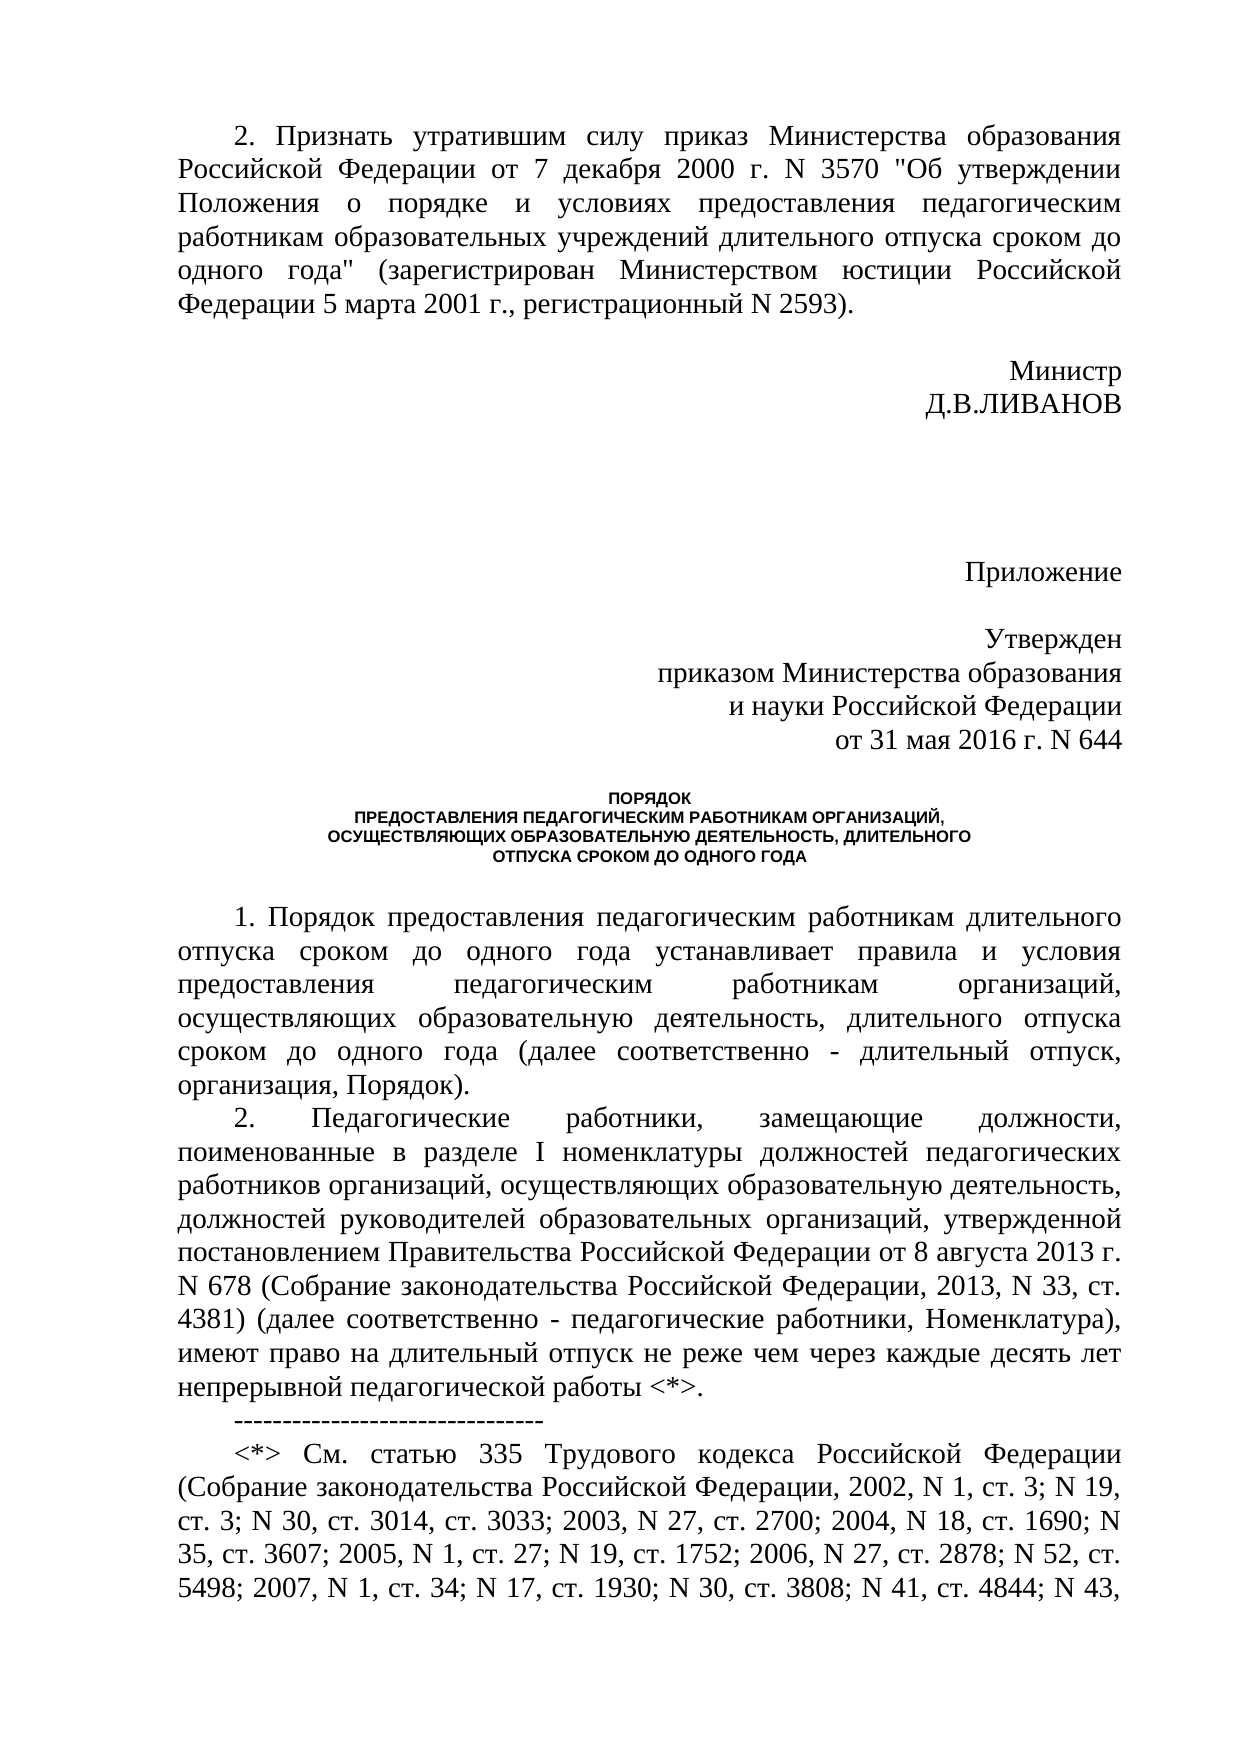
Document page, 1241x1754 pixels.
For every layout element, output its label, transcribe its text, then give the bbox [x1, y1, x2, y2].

title ПОРЯДОК [177, 789, 1122, 808]
text приказом Министерства образования [177, 655, 1122, 688]
text Д.В.ЛИВАНОВ [177, 386, 1122, 420]
text -------------------------------- [177, 1402, 1122, 1436]
title ОСУЩЕСТВЛЯЮЩИХ ОБРАЗОВАТЕЛЬНУЮ ДЕЯТЕЛЬНОСТЬ, ДЛИТЕЛЬНОГО [177, 827, 1122, 846]
text и науки Российской Федерации [177, 688, 1122, 722]
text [177, 1436, 1122, 1603]
text 1. Порядок предоставления педагогическим работникам длительного отпуска сроком до одного года устанавливает правила и условия предоставления педагогическим работникам организаций, осуществляющих образовательную деятельность, длительного отпуска сроком до одного года (далее соответственно - длительный отпуск, организация, Порядок). [177, 899, 1122, 1100]
text 2. Признать утратившим силу приказ Министерства образования Российской Федерации от 7 декабря 2000 г. N 3570 "Об утверждении Положения о порядке и условиях предоставления педагогическим работникам образовательных учреждений длительного отпуска сроком до одного года" (зарегистрирован Министерством юстиции Российской Федерации 5 марта 2001 г., регистрационный N 2593). [177, 118, 1122, 319]
title ПРЕДОСТАВЛЕНИЯ ПЕДАГОГИЧЕСКИМ РАБОТНИКАМ ОРГАНИЗАЦИЙ, [177, 808, 1122, 827]
text от 31 мая 2016 г. N 644 [177, 722, 1122, 755]
title ОТПУСКА СРОКОМ ДО ОДНОГО ГОДА [177, 846, 1122, 866]
text 2. Педагогические работники, замещающие должности, поименованные в разделе I номенклатуры должностей педагогических работников организаций, осуществляющих образовательную деятельность, должностей руководителей образовательных организаций, утвержденной постановлением Правительства Российской Федерации от 8 августа 2013 г. N 678 (Собрание законодательства Российской Федерации, 2013, N 33, ст. 4381) (далее соответственно - педагогические работники, Номенклатура), имеют право на длительный отпуск не реже чем через каждые десять лет непрерывной педагогической работы <*>. [177, 1100, 1122, 1402]
text Утвержден [177, 621, 1122, 655]
text Приложение [177, 554, 1122, 588]
text Министр [177, 353, 1122, 386]
